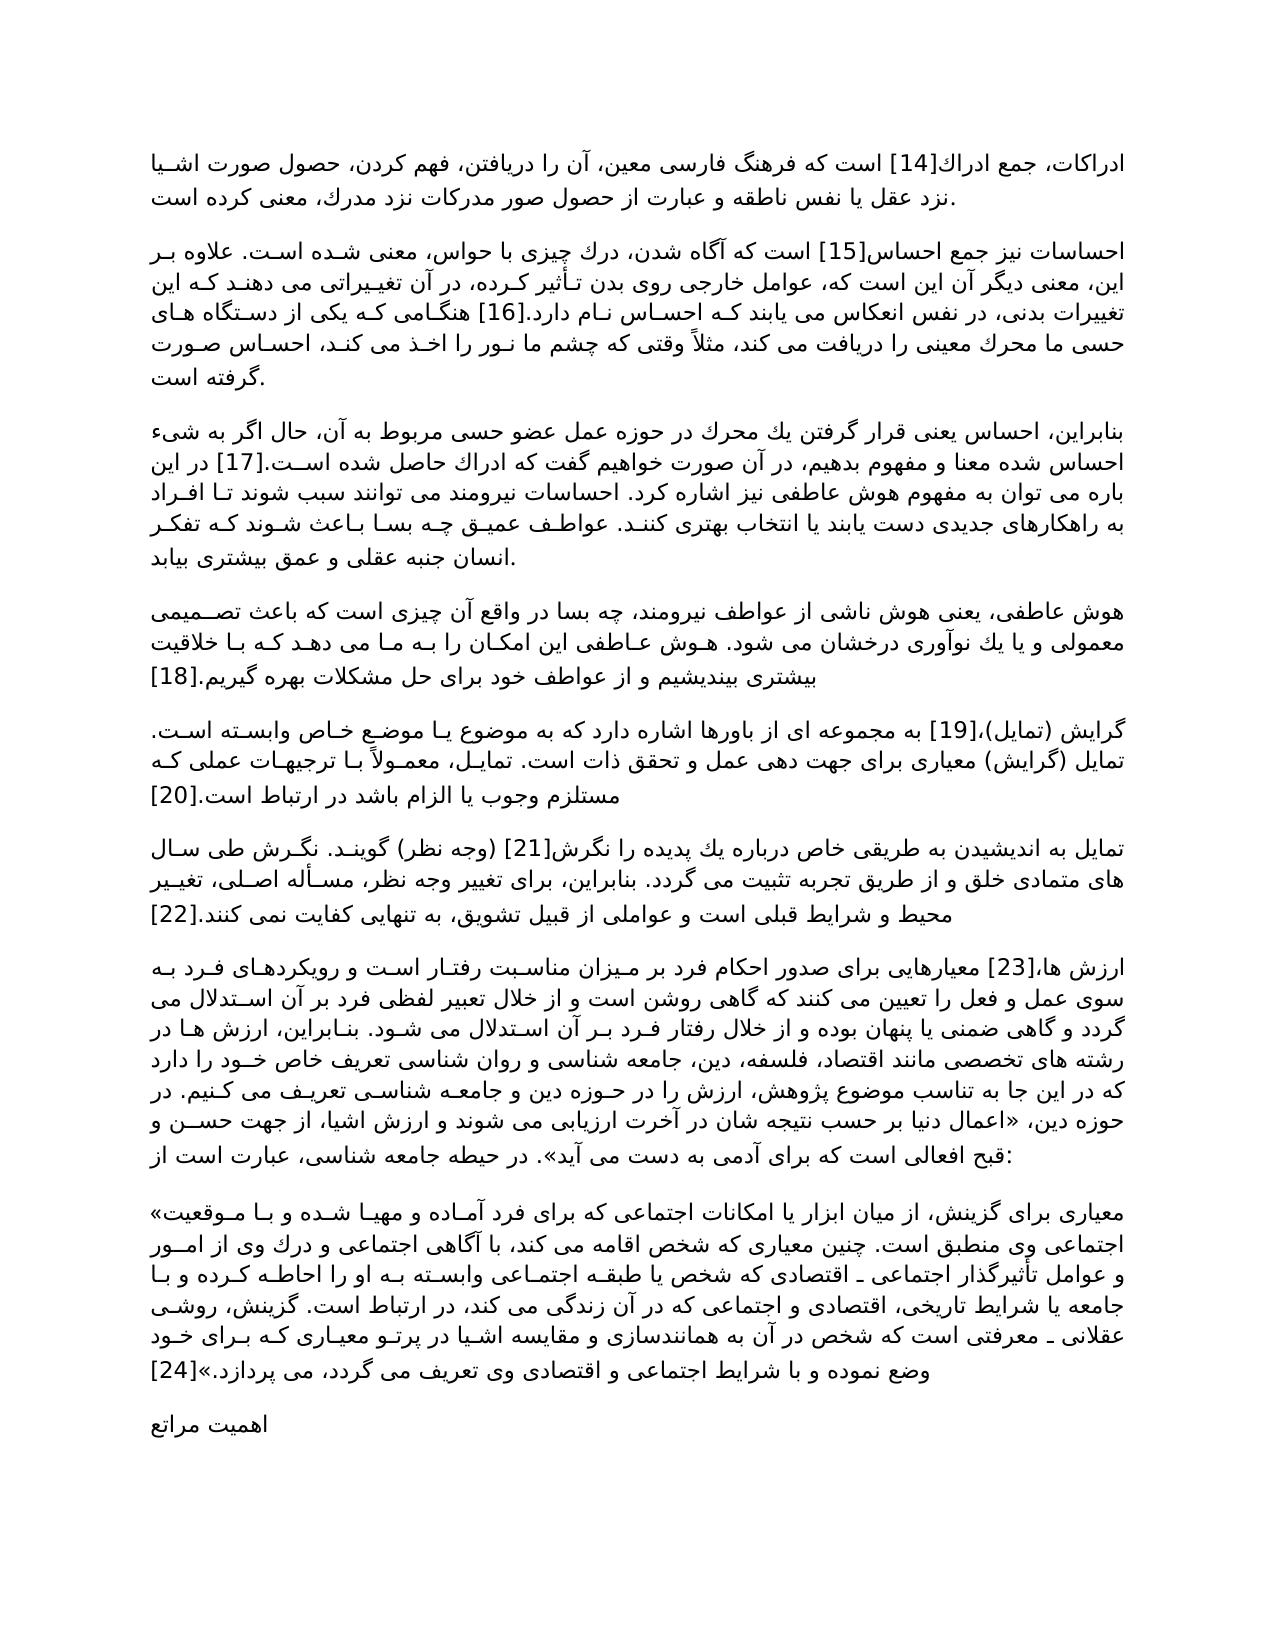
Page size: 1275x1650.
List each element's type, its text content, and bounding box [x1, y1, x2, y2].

text احساسات نيز جمع احساس[15] است كه آگاه شدن، درك چيزى با حواس، معنى شده است. علاوه بر اين، معنى ديگر آن اين است كه، عوامل خارجى روى بدن تأثير كرده، در آن تغييراتى مى دهند كه اين تغييرات بدنى، در نفس انعكاس مى يابند كه احساس نام دارد.[16] هنگامى كه يكى از دستگاه هاى حسى ما محرك معينى را دريافت مى كند، مثلاً وقتى كه چشم ما نور را اخذ مى كند، احساس صورت گرفته است. [150, 238, 1125, 393]
text «معيارى براى گزينش، از ميان ابزار يا امكانات اجتماعى كه براى فرد آماده و مهيا شده و با موقعيت اجتماعى وى منطبق است. چنين معيارى كه شخص اقامه مى كند، با آگاهى اجتماعى و درك وى از امور و عوامل تأثيرگذار اجتماعى ـ اقتصادى كه شخص يا طبقه اجتماعى وابسته به او را احاطه كرده و با جامعه يا شرايط تاريخى، اقتصادى و اجتماعى كه در آن زندگى مى كند، در ارتباط است. گزينش، روشى عقلانى ـ معرفتى است كه شخص در آن به همانندسازى و مقايسه اشيا در پرتو معيارى كه براى خود وضع نموده و با شرايط اجتماعى و اقتصادى وى تعريف مى گردد، مى پردازد.»[24] [150, 1196, 1125, 1385]
text ارزش ها،[23] معيارهايى براى صدور احكام فرد بر ميزان مناسبت رفتار است و رويكردهاى فرد به سوى عمل و فعل را تعيين مى كنند كه گاهى روشن است و از خلال تعبير لفظى فرد بر آن استدلال مى گردد و گاهى ضمنى يا پنهان بوده و از خلال رفتار فرد بر آن استدلال مى شود. بنابراين، ارزش ها در رشته هاى تخصصى مانند اقتصاد، فلسفه، دين، جامعه شناسى و روان شناسى تعريف خاص خود را دارد كه در اين جا به تناسب موضوع پژوهش، ارزش را در حوزه دين و جامعه شناسى تعريف مى كنيم. در حوزه دين، «اعمال دنيا بر حسب نتيجه شان در آخرت ارزيابى مى شوند و ارزش اشيا، از جهت حسن و قبح افعالى است كه براى آدمى به دست مى آيد». در حيطه جامعه شناسى، عبارت است از: [150, 954, 1125, 1170]
text تمايل به انديشيدن به طريقى خاص درباره يك پديده را نگرش[21] (وجه نظر) گويند. نگرش طى سال هاى متمادى خلق و از طريق تجربه تثبيت مى گردد. بنابراين، براى تغيير وجه نظر، مسأله اصلى، تغيير محيط و شرايط قبلى است و عواملى از قبيل تشويق، به تنهايى كفايت نمى كنند.[22] [150, 836, 1125, 929]
text هوش عاطفى، يعنى هوش ناشى از عواطف نيرومند، چه بسا در واقع آن چيزى است كه باعث تصميمى معمولى و يا يك نوآورى درخشان مى شود. هوش عاطفى اين امكان را به ما مى دهد كه با خلاقيت بيشترى بينديشيم و از عواطف خود براى حل مشكلات بهره گيريم.[18] [150, 598, 1125, 691]
text گرايش (تمايل)،[19] به مجموعه اى از باورها اشاره دارد كه به موضوع يا موضع خاص وابسته است. تمايل (گرايش) معيارى براى جهت دهى عمل و تحقق ذات است. تمايل، معمولاً با ترجيهات عملى كه مستلزم وجوب يا الزام باشد در ارتباط است.[20] [150, 717, 1125, 810]
text ادراكات، جمع ادراك[14] است كه فرهنگ فارسى معين، آن را دريافتن، فهم كردن، حصول صورت اشيا نزد عقل يا نفس ناطقه و عبارت از حصول صور مدركات نزد مدرك، معنى كرده است. [150, 150, 1125, 213]
text بنابراين، احساس يعنى قرار گرفتن يك محرك در حوزه عمل عضو حسى مربوط به آن، حال اگر به شىء احساس شده معنا و مفهوم بدهيم، در آن صورت خواهيم گفت كه ادراك حاصل شده است.[17] در اين باره مى توان به مفهوم هوش عاطفى نيز اشاره كرد. احساسات نيرومند مى توانند سبب شوند تا افراد به راهكارهاى جديدى دست يابند يا انتخاب بهترى كنند. عواطف عميق چه بسا باعث شوند كه تفكر انسان جنبه عقلى و عمق بيشترى بيابد. [150, 418, 1125, 573]
text اهميت مراتع [150, 1411, 1125, 1437]
